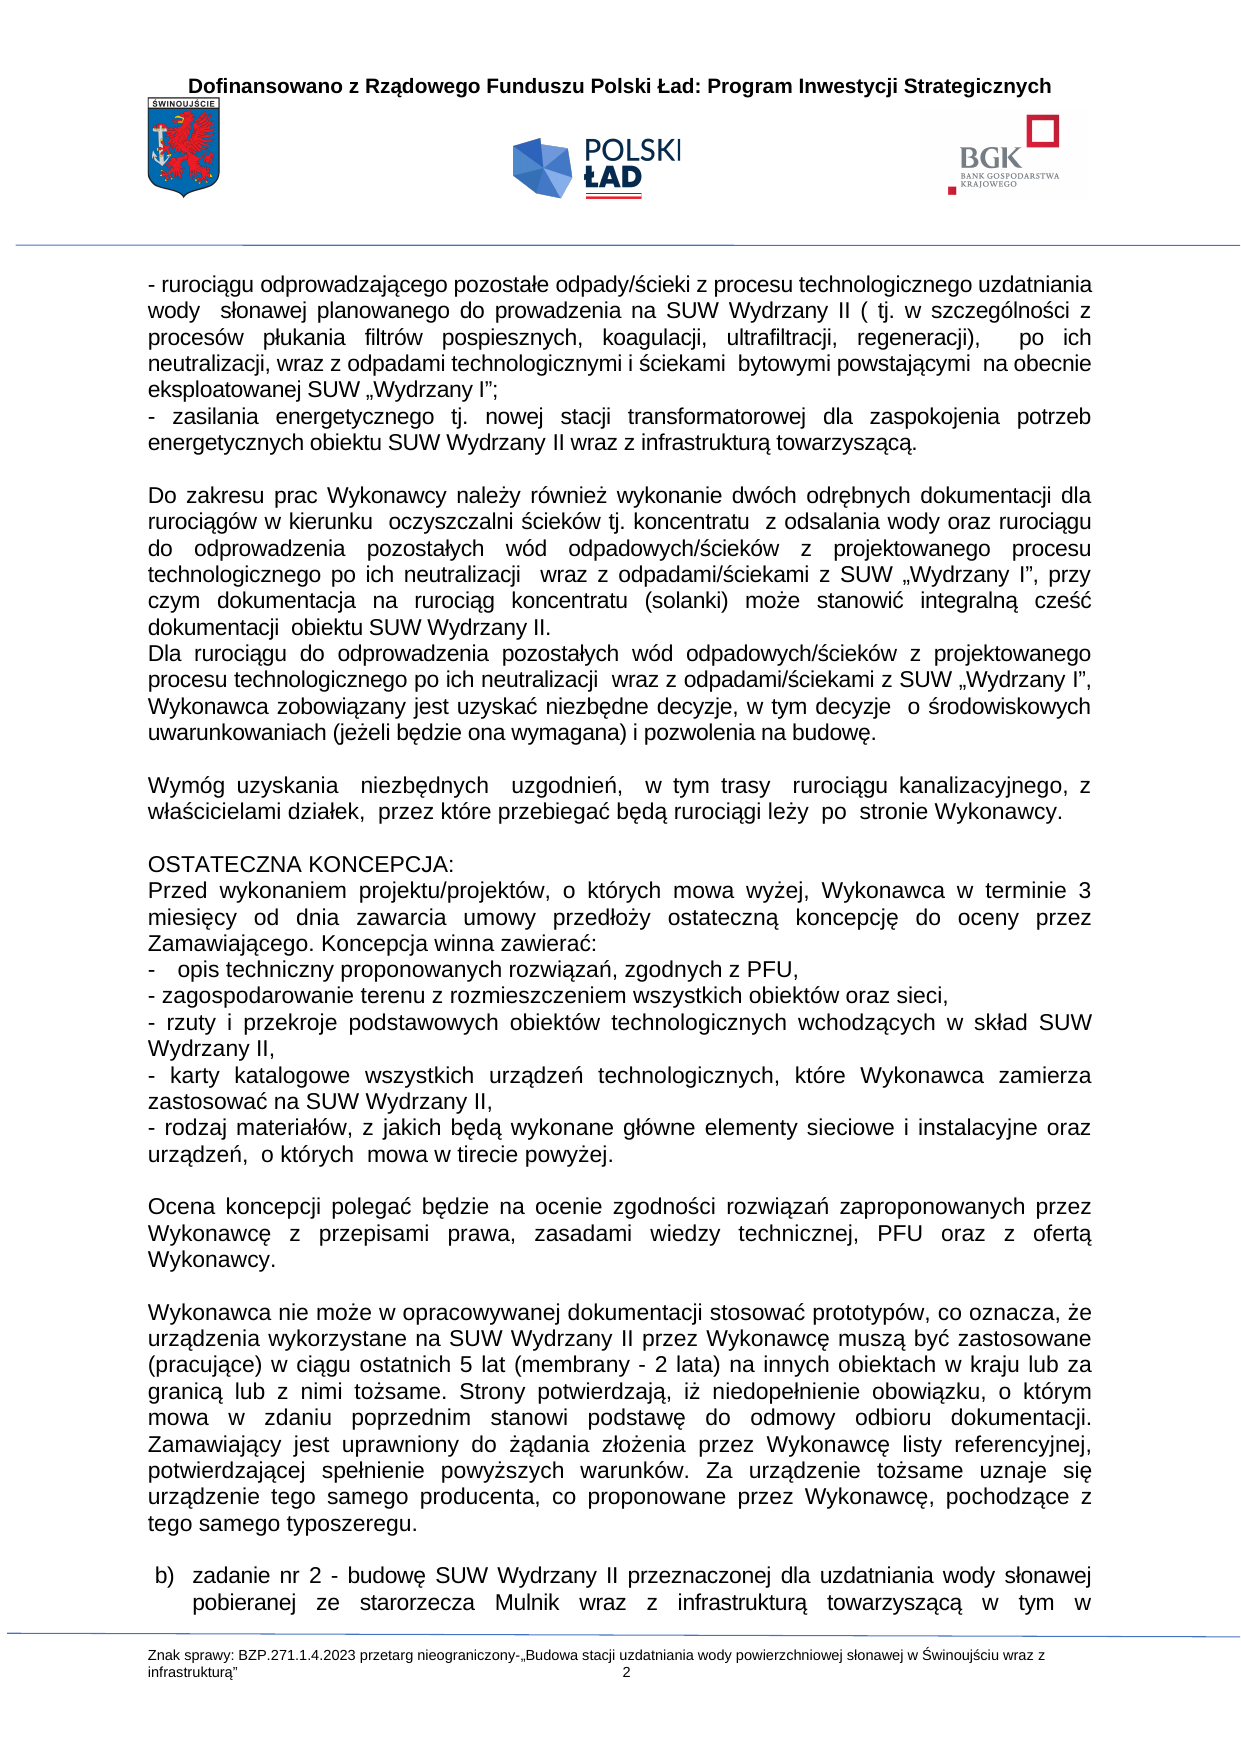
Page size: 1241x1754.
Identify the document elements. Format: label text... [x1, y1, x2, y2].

picture [513, 138, 680, 199]
text Ocena koncepcji polegać będzie na ocenie zgodności rozwiązań zaproponowanych przez Wykonawcę z przepisami prawa, zasadami wiedzy technicznej, PFU oraz z ofertą Wykonawcy. [148, 1193, 1092, 1272]
text - opis techniczny proponowanych rozwiązań, zgodnych z PFU, [148, 956, 1092, 982]
text Do zakresu prac Wykonawcy należy również wykonanie dwóch odrębnych dokumentacji dla rurociągów w kierunku oczyszczalni ścieków tj. koncentratu z odsalania wody oraz rurociągu do odprowadzenia pozostałych wód odpadowych/ścieków z projektowanego procesu technologicznego po ich neutralizacji wraz z odpadami/ściekami z SUW „Wydrzany I”, przy czym dokumentacja na rurociąg koncentratu (solanki) może stanowić integralną cześć dokumentacji obiektu SUW Wydrzany II. [148, 482, 1092, 640]
picture [919, 110, 1088, 199]
text Przed wykonaniem projektu/projektów, o których mowa wyżej, Wykonawca w terminie 3 miesięcy od dnia zawarcia umowy przedłoży ostateczną koncepcję do oceny przez Zamawiającego. Koncepcja winna zawierać: [148, 877, 1092, 956]
text Wymóg uzyskania niezbędnych uzgodnień, w tym trasy rurociągu kanalizacyjnego, z właścicielami działek, przez które przebiegać będą rurociągi leży po stronie Wykonawcy. [148, 772, 1092, 824]
text - zagospodarowanie terenu z rozmieszczeniem wszystkich obiektów oraz sieci, [148, 982, 1092, 1009]
text Wykonawca nie może w opracowywanej dokumentacji stosować prototypów, co oznacza, że urządzenia wykorzystane na SUW Wydrzany II przez Wykonawcę muszą być zastosowane (pracujące) w ciągu ostatnich 5 lat (membrany - 2 lata) na innych obiektach w kraju lub za granicą lub z nimi tożsame. Strony potwierdzają, iż niedopełnienie obowiązku, o którym mowa w zdaniu poprzednim stanowi podstawę do odmowy odbioru dokumentacji. Zamawiający jest uprawniony do żądania złożenia przez Wykonawcę listy referencyjnej, potwierdzającej spełnienie powyższych warunków. Za urządzenie tożsame uznaje się urządzenie tego samego producenta, co proponowane przez Wykonawcę, pochodzące z tego samego typoszeregu. [148, 1299, 1092, 1536]
text OSTATECZNA KONCEPCJA: [148, 851, 1092, 877]
text - rodzaj materiałów, z jakich będą wykonane główne elementy sieciowe i instalacyjne oraz urządzeń, o których mowa w tirecie powyżej. [148, 1114, 1092, 1167]
text - rzuty i przekroje podstawowych obiektów technologicznych wchodzących w skład SUW Wydrzany II, [148, 1009, 1092, 1062]
text Dla rurociągu do odprowadzenia pozostałych wód odpadowych/ścieków z projektowanego procesu technologicznego po ich neutralizacji wraz z odpadami/ściekami z SUW „Wydrzany I”, Wykonawca zobowiązany jest uzyskać niezbędne decyzje, w tym decyzje o środowiskowych uwarunkowaniach (jeżeli będzie ona wymagana) i pozwolenia na budowę. [148, 640, 1092, 745]
text - karty katalogowe wszystkich urządzeń technologicznych, które Wykonawca zamierza zastosować na SUW Wydrzany II, [148, 1062, 1092, 1114]
picture [147, 97, 220, 199]
text - rurociągu odprowadzającego pozostałe odpady/ścieki z procesu technologicznego uzdatniania wody słonawej planowanego do prowadzenia na SUW Wydrzany II ( tj. w szczególności z procesów płukania filtrów pospiesznych, koagulacji, ultrafiltracji, regeneracji), po ich neutralizacji, wraz z odpadami technologicznymi i ściekami bytowymi powstającymi na obecnie eksploatowanej SUW „Wydrzany I”; [148, 271, 1092, 403]
text - zasilania energetycznego tj. nowej stacji transformatorowej dla zaspokojenia potrzeb energetycznych obiektu SUW Wydrzany II wraz z infrastrukturą towarzyszącą. [148, 403, 1092, 455]
